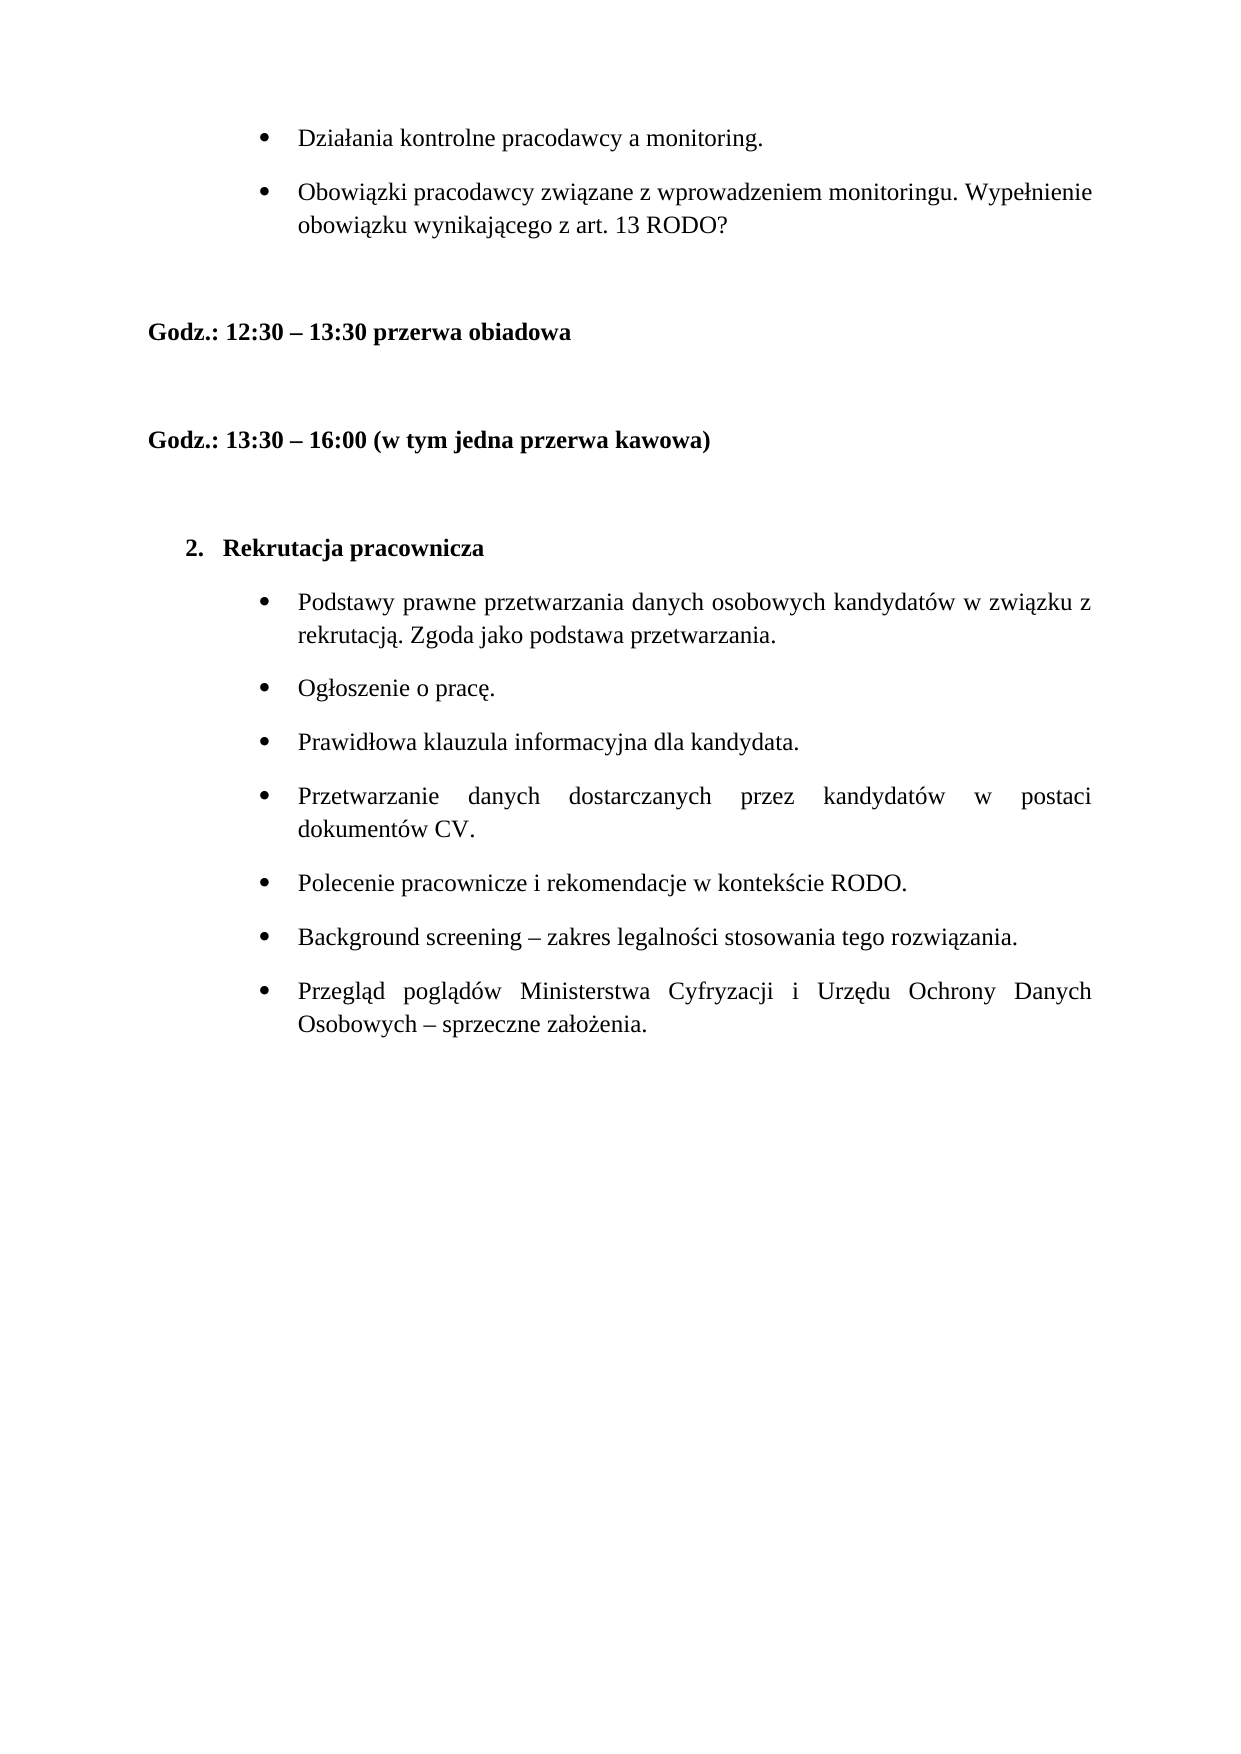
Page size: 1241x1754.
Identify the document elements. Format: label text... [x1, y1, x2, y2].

text Godz.: 13:30 – 16:00 (w tym jedna przerwa kawowa) [148, 425, 1092, 454]
list Polecenie pracownicze i rekomendacje w kontekście RODO. [260, 868, 1092, 897]
list Obowiązki pracodawcy związane z wprowadzeniem monitoringu. Wypełnienie obowiązku wynikającego z art. 13 RODO? [260, 177, 1092, 238]
list Działania kontrolne pracodawcy a monitoring. [260, 123, 1092, 152]
list Przetwarzanie danych dostarczanych przez kandydatów w postaci dokumentów CV. [260, 781, 1092, 843]
list Ogłoszenie o pracę. [260, 673, 1092, 702]
list Background screening – zakres legalności stosowania tego rozwiązania. [260, 922, 1092, 951]
list Prawidłowa klauzula informacyjna dla kandydata. [260, 727, 1092, 756]
text Godz.: 12:30 – 13:30 przerwa obiadowa [148, 317, 1092, 346]
list Przegląd poglądów Ministerstwa Cyfryzacji i Urzędu Ochrony Danych Osobowych – sprzeczne założenia. [260, 976, 1092, 1038]
list Podstawy prawne przetwarzania danych osobowych kandydatów w związku z rekrutacją. Zgoda jako podstawa przetwarzania. [260, 587, 1092, 648]
list Rekrutacja pracownicza [185, 533, 1092, 562]
